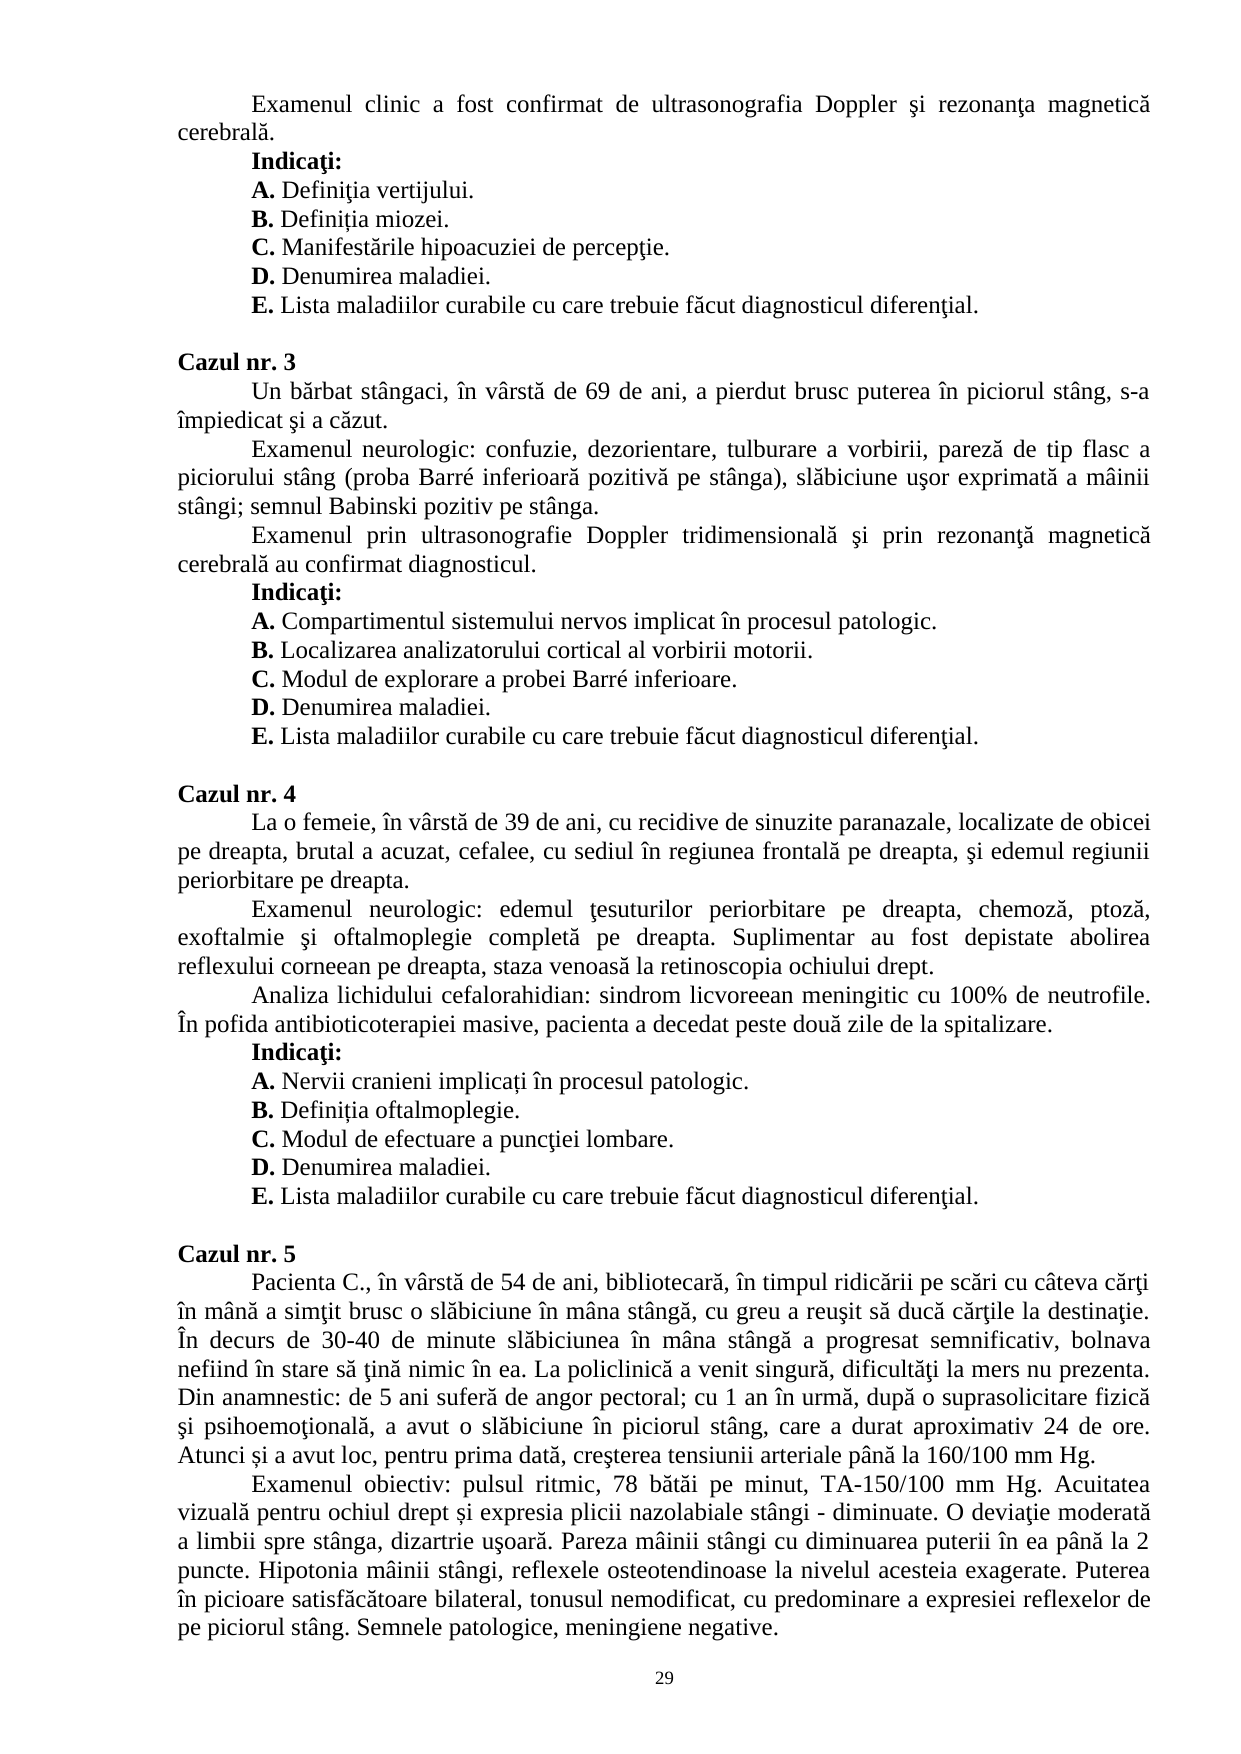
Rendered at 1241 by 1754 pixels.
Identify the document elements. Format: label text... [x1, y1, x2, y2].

text A. Nervii cranieni implicați în procesul patologic. [251, 1066, 1152, 1095]
text Examenul obiectiv: pulsul ritmic, 78 bătăi pe minut, TA-150/100 mm Hg. Acuitatea vizuală pentru ochiul drept și expresia plicii nazolabiale stângi - diminuate. O deviaţie moderată a limbii spre stânga, dizartrie uşoară. Pareza mâinii stângi cu diminuarea puterii în ea până la 2 puncte. Hipotonia mâinii stângi, reflexele osteotendinoase la nivelul acesteia exagerate. Puterea în picioare satisfăcătoare bilateral, tonusul nemodificat, cu predominare a expresiei reflexelor de pe piciorul stâng. Semnele patologice, meningiene negative. [177, 1469, 1152, 1641]
text Examenul prin ultrasonografie Doppler tridimensională şi prin rezonanţă magnetică cerebrală au confirmat diagnosticul. [177, 520, 1152, 577]
text C. Modul de explorare a probei Barré inferioare. [251, 664, 1152, 692]
text La o femeie, în vârstă de 39 de ani, cu recidive de sinuzite paranazale, localizate de obicei pe dreapta, brutal a acuzat, cefalee, cu sediul în regiunea frontală pe dreapta, şi edemul regiunii periorbitare pe dreapta. [177, 807, 1152, 894]
text Examenul neurologic: edemul ţesuturilor periorbitare pe dreapta, chemoză, ptoză, exoftalmie şi oftalmoplegie completă pe dreapta. Suplimentar au fost depistate abolirea reflexului corneean pe dreapta, staza venoasă la retinoscopia ochiului drept. [177, 894, 1152, 980]
text E. Lista maladiilor curabile cu care trebuie făcut diagnosticul diferenţial. [177, 1181, 1152, 1210]
text C. Manifestările hipoacuziei de percepţie. [251, 232, 1152, 261]
text Pacienta C., în vârstă de 54 de ani, bibliotecară, în timpul ridicării pe scări cu câteva cărţi în mână a simţit brusc o slăbiciune în mâna stângă, cu greu a reuşit să ducă cărţile la destinaţie. În decurs de 30-40 de minute slăbiciunea în mâna stângă a progresat semnificativ, bolnava nefiind în stare să ţină nimic în ea. La policlinică a venit singură, dificultăţi la mers nu prezenta. Din anamnestic: de 5 ani suferă de angor pectoral; cu 1 an în urmă, după o suprasolicitare fizică şi psihoemoţională, a avut o slăbiciune în piciorul stâng, care a durat aproximativ 24 de ore. Atunci și a avut loc, pentru prima dată, creşterea tensiunii arteriale până la 160/100 mm Hg. [177, 1267, 1152, 1469]
text B. Definiția oftalmoplegie. [251, 1095, 1152, 1124]
text Examenul neurologic: confuzie, dezorientare, tulburare a vorbirii, pareză de tip flasc a piciorului stâng (proba Barré inferioară pozitivă pe stânga), slăbiciune uşor exprimată a mâinii stângi; semnul Babinski pozitiv pe stânga. [177, 434, 1152, 520]
text Indicaţi: [177, 146, 1152, 175]
text C. Modul de efectuare a puncţiei lombare. [251, 1124, 1152, 1152]
text D. Denumirea maladiei. [251, 1152, 1152, 1181]
text E. Lista maladiilor curabile cu care trebuie făcut diagnosticul diferenţial. [177, 721, 1152, 750]
text D. Denumirea maladiei. [251, 261, 1152, 290]
text Un bărbat stângaci, în vârstă de 69 de ani, a pierdut brusc puterea în piciorul stâng, s-a împiedicat şi a căzut. [177, 376, 1152, 434]
text E. Lista maladiilor curabile cu care trebuie făcut diagnosticul diferenţial. [177, 290, 1152, 319]
text B. Definiția miozei. [251, 204, 1152, 232]
text Cazul nr. 3 [177, 347, 1152, 376]
text A. Compartimentul sistemului nervos implicat în procesul patologic. [251, 606, 1152, 635]
text Cazul nr. 5 [177, 1239, 1152, 1267]
text Analiza lichidului cefalorahidian: sindrom licvoreean meningitic cu 100% de neutrofile. În pofida antibioticoterapiei masive, pacienta a decedat peste două zile de la spitalizare. [177, 980, 1152, 1037]
text B. Localizarea analizatorului cortical al vorbirii motorii. [251, 635, 1152, 664]
text Examenul clinic a fost confirmat de ultrasonografia Doppler şi rezonanţa magnetică cerebrală. [177, 89, 1152, 146]
text Indicaţi: [177, 577, 1152, 606]
text Cazul nr. 4 [177, 779, 1152, 807]
text A. Definiţia vertijului. [251, 175, 1152, 204]
text D. Denumirea maladiei. [251, 692, 1152, 721]
text Indicaţi: [177, 1037, 1152, 1066]
